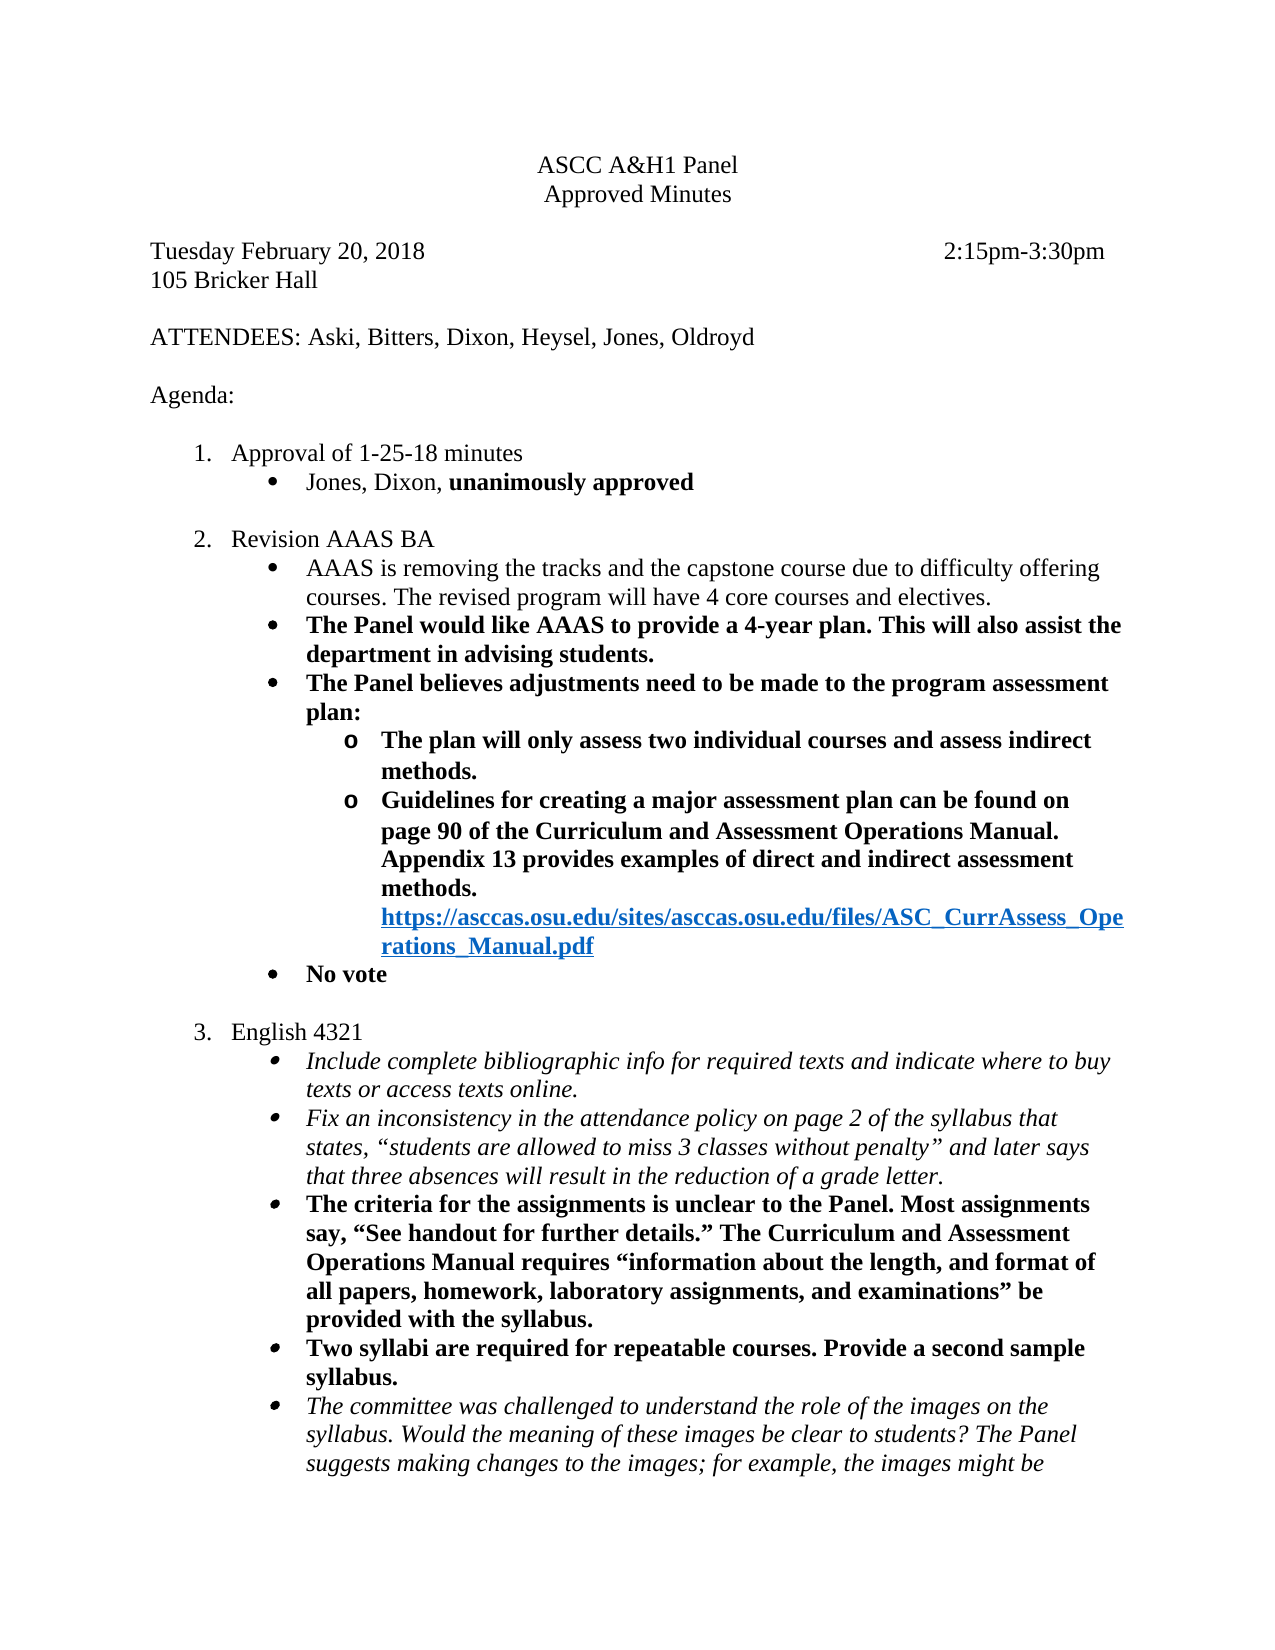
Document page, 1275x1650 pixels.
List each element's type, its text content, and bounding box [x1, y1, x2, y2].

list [268, 1391, 1125, 1477]
text ASCC A&H1 Panel [150, 150, 1125, 179]
text 105 Bricker Hall [150, 265, 1125, 294]
list Include complete bibliographic info for required texts and indicate where to buy texts or access texts online. [268, 1046, 1125, 1103]
list The plan will only assess two individual courses and assess indirect methods. [343, 725, 1125, 785]
list Revision AAAS BA [193, 524, 1125, 553]
list Jones, Dixon, unanimously approved [268, 467, 1125, 495]
list The Panel would like AAAS to provide a 4-year plan. This will also assist the department in advising students. [268, 610, 1125, 668]
list Fix an inconsistency in the attendance policy on page 2 of the syllabus that states, “students are allowed to miss 3 classes without penalty” and later says that three absences will result in the reduction of a grade letter. [268, 1103, 1125, 1189]
list The criteria for the assignments is unclear to the Panel. Most assignments say, “See handout for further details.” The Curriculum and Assessment Operations Manual requires “information about the length, and format of all papers, homework, laboratory assignments, and examinations” be provided with the syllabus. [268, 1189, 1125, 1333]
list Two syllabi are required for repeatable courses. Provide a second sample syllabus. [268, 1333, 1125, 1391]
text ATTENDEES: Aski, Bitters, Dixon, Heysel, Jones, Oldroyd [150, 322, 1125, 380]
list English 4321 [193, 1017, 1125, 1046]
text Agenda: [150, 380, 1125, 409]
list The Panel believes adjustments need to be made to the program assessment plan: [268, 668, 1125, 725]
list Approval of 1-25-18 minutes [193, 438, 1125, 467]
text Tuesday February 20, 2018 2:15pm-3:30pm [150, 236, 1125, 265]
text Approved Minutes [150, 179, 1125, 207]
list No vote [268, 959, 1125, 988]
list Guidelines for creating a major assessment plan can be found on page 90 of the Curriculum and Assessment Operations Manual. Appendix 13 provides examples of direct and indirect assessment methods. https://asccas.osu.edu/sites/asccas.osu.edu/files/ASC_CurrAssess_Operations_Manual.pdf [343, 785, 1125, 959]
list AAAS is removing the tracks and the capstone course due to difficulty offering courses. The revised program will have 4 core courses and electives. [268, 553, 1125, 610]
